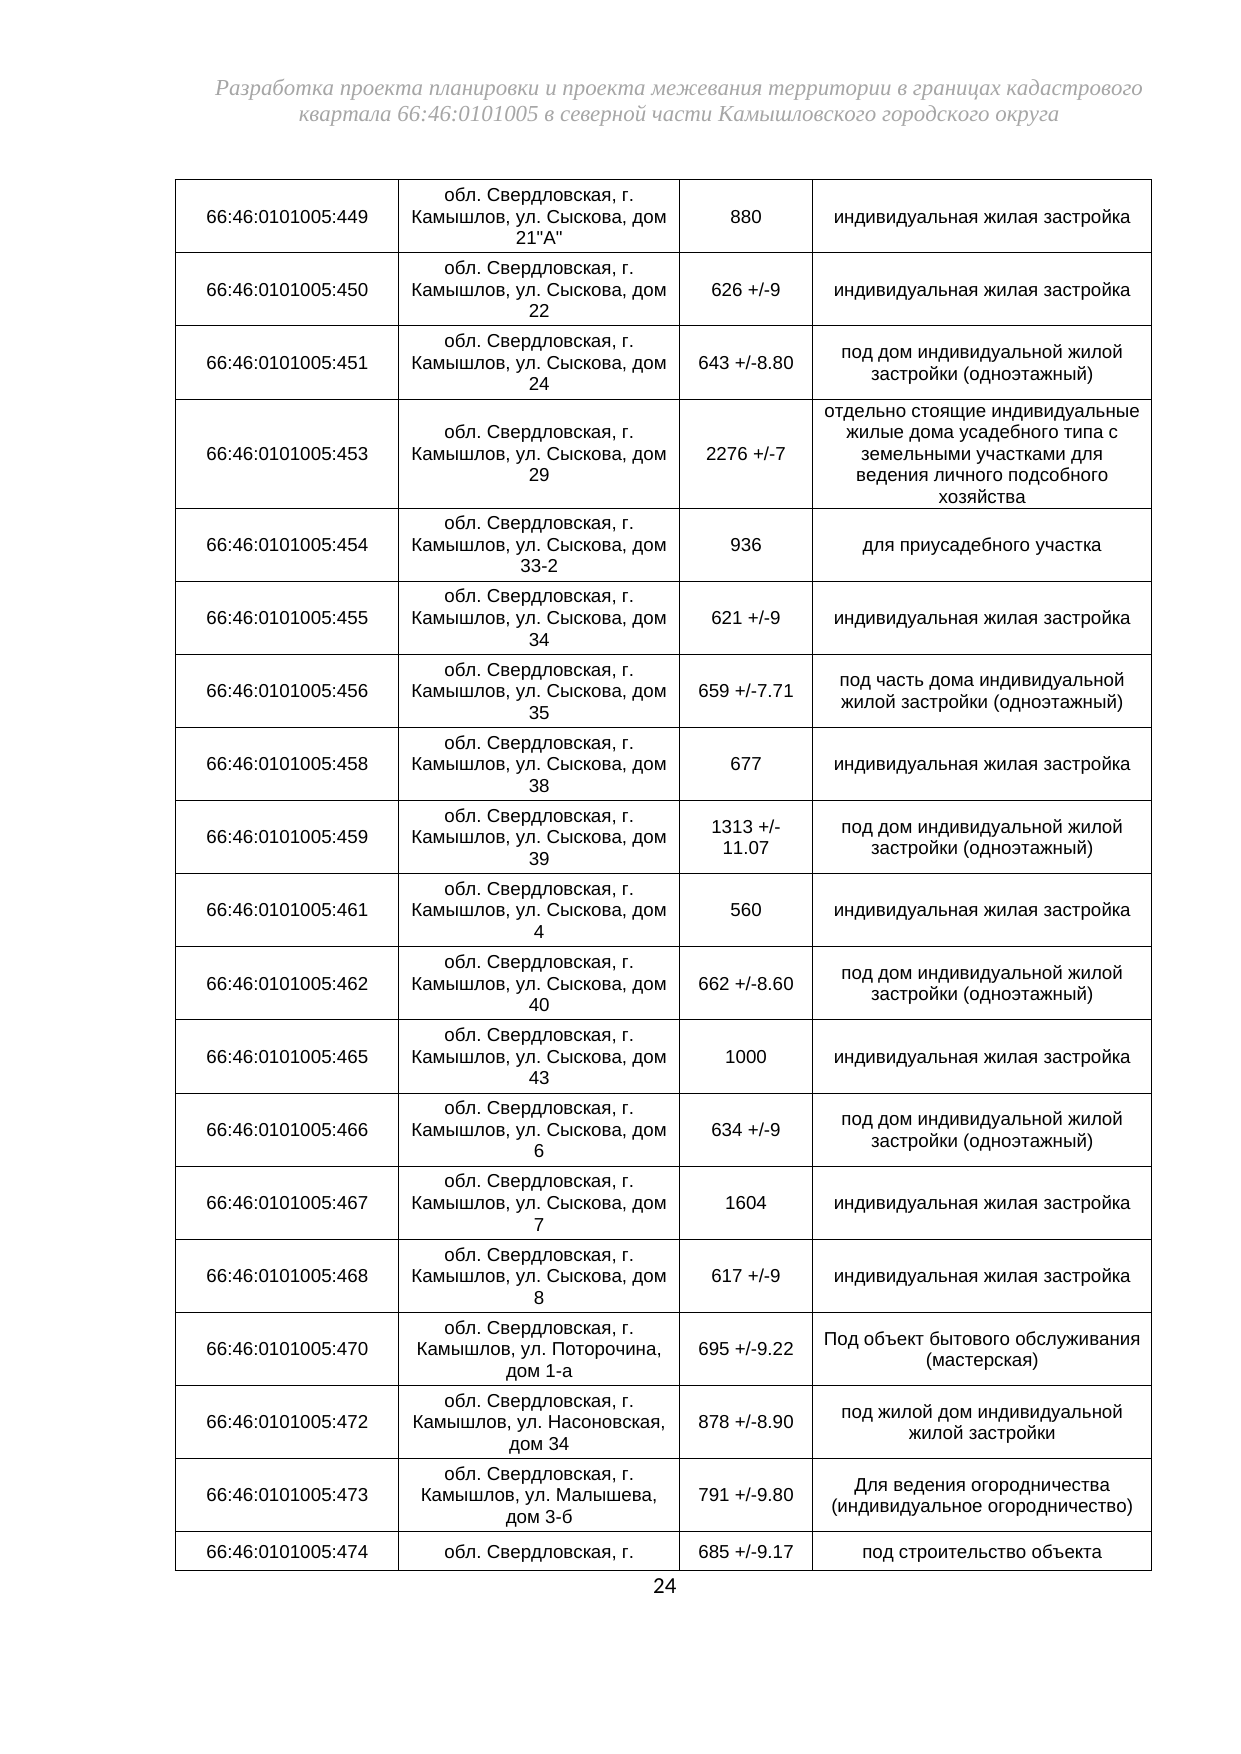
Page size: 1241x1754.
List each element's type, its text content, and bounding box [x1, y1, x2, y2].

table_cell индивидуальная жилая застройка [813, 582, 1151, 654]
table_cell обл. Свердловская, г. Камышлов, ул. Сыскова, дом 38 [399, 728, 679, 800]
table_cell Для ведения огородничества (индивидуальное огородничество) [813, 1459, 1151, 1531]
table_cell обл. Свердловская, г. Камышлов, ул. Сыскова, дом 39 [399, 801, 679, 873]
table_cell 66:46:0101005:451 [176, 326, 398, 398]
table_cell 66:46:0101005:454 [176, 509, 398, 581]
table_cell 66:46:0101005:461 [176, 874, 398, 946]
table_cell 66:46:0101005:458 [176, 728, 398, 800]
table_cell обл. Свердловская, г. Камышлов, ул. Сыскова, дом 24 [399, 326, 679, 398]
table_cell 791 +/-9.80 [680, 1459, 812, 1531]
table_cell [813, 180, 1151, 252]
table_cell под дом индивидуальной жилой застройки (одноэтажный) [813, 801, 1151, 873]
table_cell 662 +/-8.60 [680, 947, 812, 1019]
table_cell обл. Свердловская, г. Камышлов, ул. Сыскова, дом 4 [399, 874, 679, 946]
table_cell 66:46:0101005:473 [176, 1459, 398, 1531]
table_cell 66:46:0101005:455 [176, 582, 398, 654]
table_cell 66:46:0101005:470 [176, 1313, 398, 1385]
table_cell обл. Свердловская, г. Камышлов, ул. Сыскова, дом 33-2 [399, 509, 679, 581]
table_cell 659 +/-7.71 [680, 655, 812, 727]
table_cell 695 +/-9.22 [680, 1313, 812, 1385]
table_cell обл. Свердловская, г. Камышлов, ул. Сыскова, дом 29 [399, 400, 679, 507]
table_cell под дом индивидуальной жилой застройки (одноэтажный) [813, 1094, 1151, 1166]
table_cell обл. Свердловская, г. Камышлов, ул. Малышева, дом 3-б [399, 1459, 679, 1531]
table_cell индивидуальная жилая застройка [813, 1020, 1151, 1092]
table_cell индивидуальная жилая застройка [813, 874, 1151, 946]
table_cell 626 +/-9 [680, 253, 812, 325]
table_cell обл. Свердловская, г. Камышлов, ул. Насоновская, дом 34 [399, 1386, 679, 1458]
table_cell индивидуальная жилая застройка [813, 728, 1151, 800]
table_cell 66:46:0101005:468 [176, 1240, 398, 1312]
table_cell 1604 [680, 1167, 812, 1239]
table_cell под дом индивидуальной жилой застройки (одноэтажный) [813, 947, 1151, 1019]
table_cell 66:46:0101005:462 [176, 947, 398, 1019]
table_cell 936 [680, 509, 812, 581]
table_cell 66:46:0101005:472 [176, 1386, 398, 1458]
table_cell 66:46:0101005:467 [176, 1167, 398, 1239]
table_cell обл. Свердловская, г. Камышлов, ул. Поторочина, дом 1-а [399, 1313, 679, 1385]
table_cell обл. Свердловская, г. Камышлов, ул. Сыскова, дом 21"А" [399, 180, 679, 252]
table_cell 634 +/-9 [680, 1094, 812, 1166]
table_cell 2276 +/-7 [680, 400, 812, 507]
table_cell 880 [680, 180, 812, 252]
table_cell 560 [680, 874, 812, 946]
table_cell 66:46:0101005:456 [176, 655, 398, 727]
table_cell 66:46:0101005:466 [176, 1094, 398, 1166]
table_cell обл. Свердловская, г. Камышлов, ул. Сыскова, дом 35 [399, 655, 679, 727]
table_cell 66:46:0101005:450 [176, 253, 398, 325]
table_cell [399, 1532, 679, 1570]
table_cell индивидуальная жилая застройка [813, 1167, 1151, 1239]
table_cell 643 +/-8.80 [680, 326, 812, 398]
table_cell индивидуальная жилая застройка [813, 1240, 1151, 1312]
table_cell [813, 1532, 1151, 1570]
table_cell 66:46:0101005:449 [176, 180, 398, 252]
table_cell под жилой дом индивидуальной жилой застройки [813, 1386, 1151, 1458]
table_cell 878 +/-8.90 [680, 1386, 812, 1458]
table_cell 621 +/-9 [680, 582, 812, 654]
table_cell 1313 +/-11.07 [680, 801, 812, 873]
table_cell индивидуальная жилая застройка [813, 253, 1151, 325]
table_cell обл. Свердловская, г. Камышлов, ул. Сыскова, дом 8 [399, 1240, 679, 1312]
table_cell отдельно стоящие индивидуальные жилые дома усадебного типа с земельными участками для ведения личного подсобного хозяйства [813, 400, 1151, 507]
table_cell 1000 [680, 1020, 812, 1092]
table_cell обл. Свердловская, г. Камышлов, ул. Сыскова, дом 43 [399, 1020, 679, 1092]
table_cell обл. Свердловская, г. Камышлов, ул. Сыскова, дом 7 [399, 1167, 679, 1239]
table_cell Под объект бытового обслуживания (мастерская) [813, 1313, 1151, 1385]
table_cell под часть дома индивидуальной жилой застройки (одноэтажный) [813, 655, 1151, 727]
table_cell 685 +/-9.17 [680, 1532, 812, 1570]
table_cell под дом индивидуальной жилой застройки (одноэтажный) [813, 326, 1151, 398]
table_cell обл. Свердловская, г. Камышлов, ул. Сыскова, дом 6 [399, 1094, 679, 1166]
table_cell 66:46:0101005:465 [176, 1020, 398, 1092]
table_cell 66:46:0101005:453 [176, 400, 398, 507]
table_cell обл. Свердловская, г. Камышлов, ул. Сыскова, дом 22 [399, 253, 679, 325]
table_cell 66:46:0101005:459 [176, 801, 398, 873]
table_cell обл. Свердловская, г. Камышлов, ул. Сыскова, дом 34 [399, 582, 679, 654]
table_cell для приусадебного участка [813, 509, 1151, 581]
table_cell 677 [680, 728, 812, 800]
table_cell обл. Свердловская, г. Камышлов, ул. Сыскова, дом 40 [399, 947, 679, 1019]
table_cell 66:46:0101005:474 [176, 1532, 398, 1570]
table_cell 617 +/-9 [680, 1240, 812, 1312]
